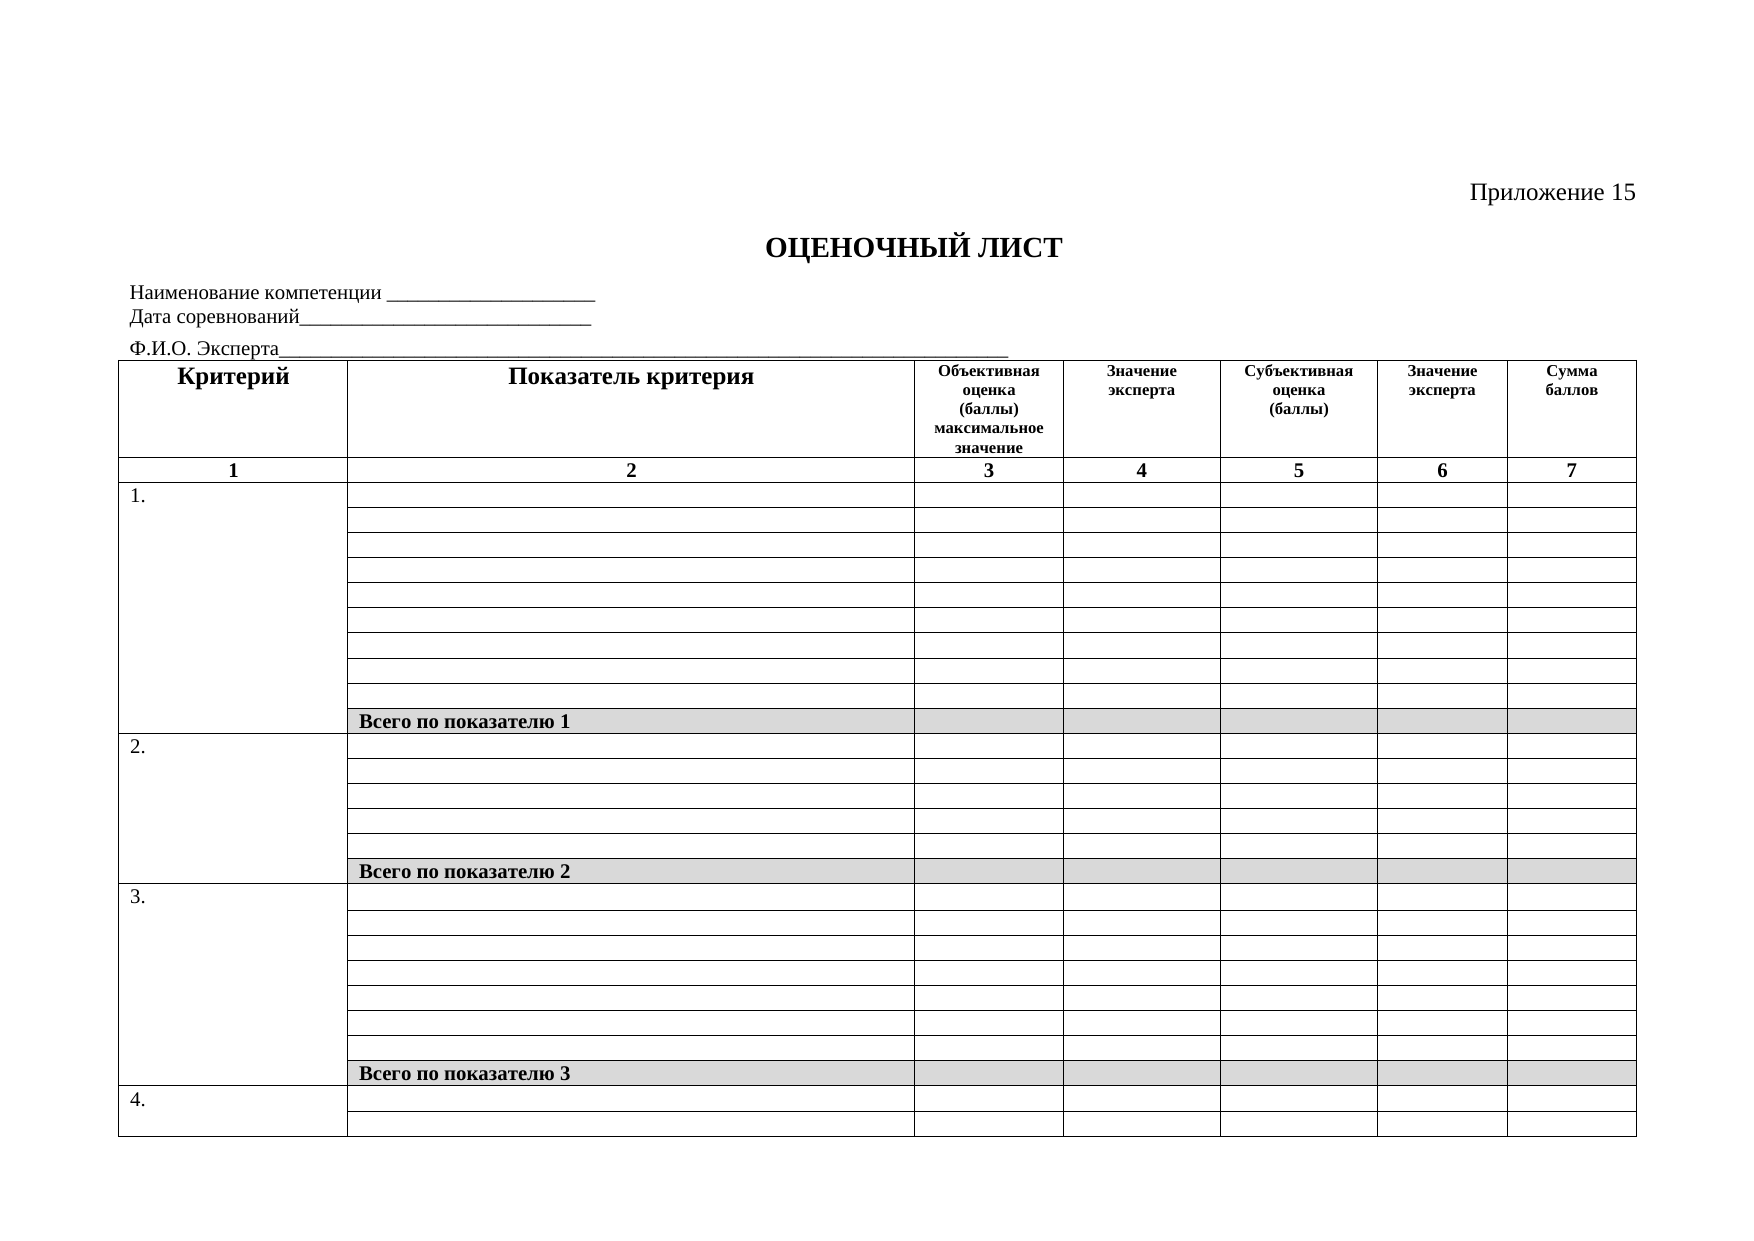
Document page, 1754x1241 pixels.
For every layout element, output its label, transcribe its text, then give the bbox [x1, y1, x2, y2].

table_cell [1378, 608, 1507, 632]
table_cell [1378, 558, 1507, 582]
table_cell [1064, 759, 1220, 783]
table_cell [915, 583, 1063, 607]
table_cell [1378, 986, 1507, 1010]
table_cell [915, 961, 1063, 985]
table_cell [1064, 809, 1220, 833]
table_cell [1378, 1086, 1507, 1111]
table_cell [1508, 508, 1636, 532]
text ОЦЕНОЧНЫЙ ЛИСТ [118, 230, 1636, 263]
table_cell Ф.И.О. Эксперта______________________________________________________________________ [118, 329, 1332, 360]
table_cell [1064, 986, 1220, 1010]
table_cell [1064, 1036, 1220, 1060]
table_cell [1221, 1086, 1377, 1111]
text Приложение 15 [118, 177, 1636, 206]
table_cell [915, 784, 1063, 808]
table_cell [1378, 859, 1507, 883]
table_cell [348, 1112, 914, 1136]
table_cell 3 [915, 458, 1063, 482]
table_cell [1508, 1011, 1636, 1035]
table_cell [1508, 1112, 1636, 1136]
table_cell [1508, 1086, 1636, 1111]
table_cell 5 [1221, 458, 1377, 482]
table_cell [1508, 809, 1636, 833]
table_cell [1221, 734, 1377, 758]
table_cell [1508, 633, 1636, 657]
table_cell [1508, 986, 1636, 1010]
table_cell [1064, 608, 1220, 632]
table_header Объективная оценка (баллы) максимальное значение [915, 361, 1063, 457]
table_cell [1221, 583, 1377, 607]
table_cell [1378, 734, 1507, 758]
table_cell [348, 809, 914, 833]
table_cell [915, 809, 1063, 833]
table_cell [348, 911, 914, 935]
table_cell [348, 961, 914, 985]
table_cell Всего по показателю 3 [348, 1061, 914, 1085]
table_cell [1508, 1036, 1636, 1060]
table_cell [1221, 558, 1377, 582]
table_cell [915, 684, 1063, 708]
table_cell [915, 1061, 1063, 1085]
table_cell [915, 759, 1063, 783]
table_cell [1064, 533, 1220, 557]
table_cell [915, 936, 1063, 960]
table_cell [915, 1112, 1063, 1136]
table_header Сумма баллов [1508, 361, 1636, 457]
table_cell [1221, 834, 1377, 858]
table_header Значение эксперта [1064, 361, 1220, 457]
table_cell [1221, 784, 1377, 808]
table_cell [348, 986, 914, 1010]
table_cell [1378, 884, 1507, 910]
table_cell [348, 508, 914, 532]
table_cell [348, 734, 914, 758]
table_cell [348, 759, 914, 783]
table_cell [915, 911, 1063, 935]
table_cell [1221, 608, 1377, 632]
table_cell [1064, 633, 1220, 657]
table_cell [1378, 684, 1507, 708]
table_cell [1064, 784, 1220, 808]
table_cell [915, 734, 1063, 758]
table_cell [1508, 483, 1636, 507]
table_cell [1221, 759, 1377, 783]
table_cell [1221, 961, 1377, 985]
table_cell [1221, 986, 1377, 1010]
table_cell [1064, 936, 1220, 960]
table_cell [1064, 508, 1220, 532]
table_cell [915, 608, 1063, 632]
table_cell [1378, 809, 1507, 833]
table_cell [1378, 709, 1507, 733]
table_cell [1064, 684, 1220, 708]
table_cell [915, 533, 1063, 557]
table_cell 1 [119, 458, 347, 482]
table_cell [1064, 558, 1220, 582]
table_cell [1378, 508, 1507, 532]
table_cell [1221, 1036, 1377, 1060]
table_cell [1508, 911, 1636, 935]
table_cell [1064, 659, 1220, 682]
table_cell [1221, 533, 1377, 557]
table_cell [1378, 1061, 1507, 1085]
table_cell [915, 558, 1063, 582]
table_cell [1378, 1036, 1507, 1060]
table_cell 2. [119, 734, 347, 883]
table_cell [1378, 936, 1507, 960]
table_cell 6 [1378, 458, 1507, 482]
table_cell [1064, 1061, 1220, 1085]
table_cell [1064, 911, 1220, 935]
table_cell [348, 659, 914, 682]
table_cell [1064, 1011, 1220, 1035]
table_cell [1221, 1011, 1377, 1035]
table_cell [915, 986, 1063, 1010]
table_cell [915, 1086, 1063, 1111]
table_cell 4 [1064, 458, 1220, 482]
table_cell [1221, 884, 1377, 910]
table_cell [915, 633, 1063, 657]
table_cell [1221, 709, 1377, 733]
table_cell [1378, 961, 1507, 985]
table_cell [348, 834, 914, 858]
table_cell [1221, 659, 1377, 682]
table_cell [1378, 633, 1507, 657]
table_cell [1221, 483, 1377, 507]
table_cell [915, 884, 1063, 910]
table_cell [1508, 709, 1636, 733]
table_cell 4. [119, 1086, 347, 1136]
table_cell [1221, 809, 1377, 833]
table_cell [1508, 884, 1636, 910]
table_cell [348, 1036, 914, 1060]
table_cell [348, 784, 914, 808]
table_cell [1064, 734, 1220, 758]
table_cell [348, 1086, 914, 1111]
table_cell [915, 1011, 1063, 1035]
table_cell [1508, 608, 1636, 632]
table_cell 3. [119, 884, 347, 1085]
table_cell [1221, 1061, 1377, 1085]
table_cell [915, 709, 1063, 733]
table_cell [348, 1011, 914, 1035]
table_cell [1508, 558, 1636, 582]
table_header Наименование компетенции ____________________ Дата соревнований____________________________ [118, 280, 1332, 328]
table_cell [1378, 784, 1507, 808]
table_cell [1508, 533, 1636, 557]
table_cell [348, 608, 914, 632]
table_cell [1064, 1112, 1220, 1136]
table_header Значение эксперта [1378, 361, 1507, 457]
table_cell [1508, 784, 1636, 808]
table_cell [1508, 734, 1636, 758]
table_cell [1064, 859, 1220, 883]
table_cell [1221, 684, 1377, 708]
table_cell [1221, 936, 1377, 960]
table_cell [1508, 936, 1636, 960]
table_cell 2 [348, 458, 914, 482]
table_cell [1378, 911, 1507, 935]
table_cell 7 [1508, 458, 1636, 482]
table_cell [1378, 1112, 1507, 1136]
table_cell [1378, 834, 1507, 858]
table_cell [1221, 911, 1377, 935]
table_cell [1508, 583, 1636, 607]
table_cell [915, 859, 1063, 883]
table_cell [1221, 508, 1377, 532]
table_cell [1221, 859, 1377, 883]
table_cell [1508, 834, 1636, 858]
table_cell [915, 508, 1063, 532]
table_cell [1508, 684, 1636, 708]
table_cell [1378, 483, 1507, 507]
table_cell [1508, 961, 1636, 985]
table_cell [1064, 884, 1220, 910]
table_cell [915, 1036, 1063, 1060]
table_cell 1. [119, 483, 347, 733]
table_cell [1378, 659, 1507, 682]
table_cell [348, 633, 914, 657]
table_cell [348, 684, 914, 708]
table_header Показатель критерия [348, 361, 914, 457]
table_cell [1508, 659, 1636, 682]
table_cell [1064, 709, 1220, 733]
table_header Критерий [119, 361, 347, 457]
table_cell [915, 834, 1063, 858]
table_cell [1064, 1086, 1220, 1111]
table_cell [1508, 1061, 1636, 1085]
table_cell [348, 936, 914, 960]
table_cell [1064, 961, 1220, 985]
table_header Субъективная оценка (баллы) [1221, 361, 1377, 457]
table_cell [1378, 759, 1507, 783]
table_cell [1064, 483, 1220, 507]
table_cell [348, 558, 914, 582]
table_cell Всего по показателю 2 [348, 859, 914, 883]
table_cell [348, 483, 914, 507]
table_cell [1508, 859, 1636, 883]
table_cell [915, 483, 1063, 507]
table_cell Всего по показателю 1 [348, 709, 914, 733]
table_cell [915, 659, 1063, 682]
table_cell [1064, 583, 1220, 607]
table_cell [1064, 834, 1220, 858]
table_cell [1221, 1112, 1377, 1136]
table_cell [1378, 1011, 1507, 1035]
table_cell [1378, 583, 1507, 607]
table_cell [348, 533, 914, 557]
table_cell [1221, 633, 1377, 657]
table_cell [1508, 759, 1636, 783]
table_cell [1378, 533, 1507, 557]
table_cell [348, 884, 914, 910]
table_cell [348, 583, 914, 607]
